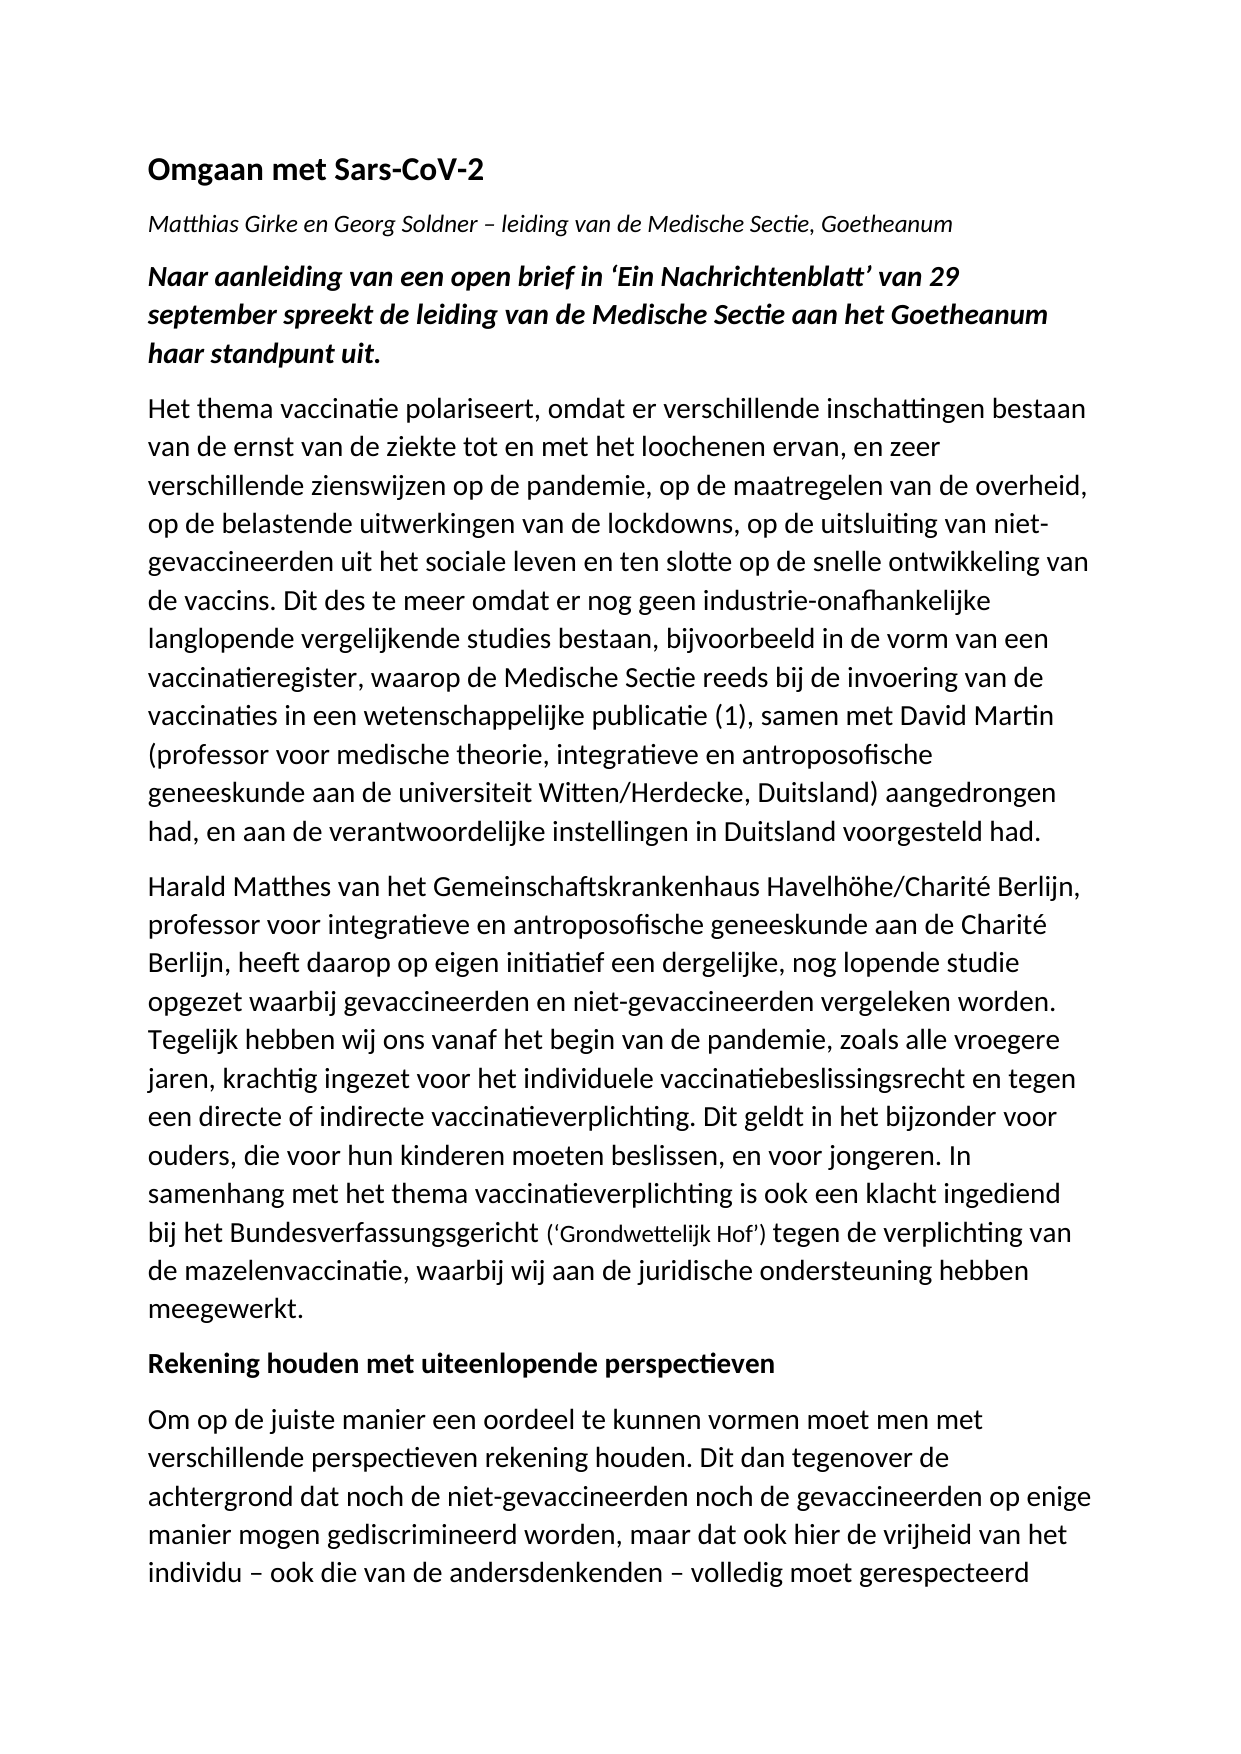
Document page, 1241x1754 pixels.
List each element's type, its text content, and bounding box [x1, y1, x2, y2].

text Het thema vaccinatie polariseert, omdat er verschillende inschattingen bestaan van de ernst van de ziekte tot en met het loochenen ervan, en zeer verschillende zienswijzen op de pandemie, op de maatregelen van de overheid, op de belastende uitwerkingen van de lockdowns, op de uitsluiting van niet-gevaccineerden uit het sociale leven en ten slotte op de snelle ontwikkeling van de vaccins. Dit des te meer omdat er nog geen industrie-onafhankelijke langlopende vergelijkende studies bestaan, bijvoorbeeld in de vorm van een vaccinatieregister, waarop de Medische Sectie reeds bij de invoering van de vaccinaties in een wetenschappelijke publicatie (1), samen met David Martin (professor voor medische theorie, integratieve en antroposofische geneeskunde aan de universiteit Witten/Herdecke, Duitsland) aangedrongen had, en aan de verantwoordelijke instellingen in Duitsland voorgesteld had. [148, 390, 1093, 848]
text Omgaan met Sars-CoV-2 [148, 148, 1093, 188]
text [148, 1401, 1093, 1590]
text Harald Matthes van het Gemeinschaftskrankenhaus Havelhöhe/Charité Berlijn, professor voor integratieve en antroposofische geneeskunde aan de Charité Berlijn, heeft daarop op eigen initiatief een dergelijke, nog lopende studie opgezet waarbij gevaccineerden en niet-gevaccineerden vergeleken worden. Tegelijk hebben wij ons vanaf het begin van de pandemie, zoals alle vroegere jaren, krachtig ingezet voor het individuele vaccinatiebeslissingsrecht en tegen een directe of indirecte vaccinatieverplichting. Dit geldt in het bijzonder voor ouders, die voor hun kinderen moeten beslissen, en voor jongeren. In samenhang met het thema vaccinatieverplichting is ook een klacht ingediend bij het Bundesverfassungsgericht (‘Grondwettelijk Hof’) tegen de verplichting van de mazelenvaccinatie, waarbij wij aan de juridische ondersteuning hebben meegewerkt. [148, 868, 1093, 1326]
text Matthias Girke en Georg Soldner – leiding van de Medische Sectie, Goetheanum [148, 208, 1093, 239]
text Naar aanleiding van een open brief in ‘Ein Nachrichtenblatt’ van 29 september spreekt de leiding van de Medische Sectie aan het Goetheanum haar standpunt uit. [148, 258, 1093, 370]
text Rekening houden met uiteenlopende perspectieven [148, 1346, 1093, 1381]
